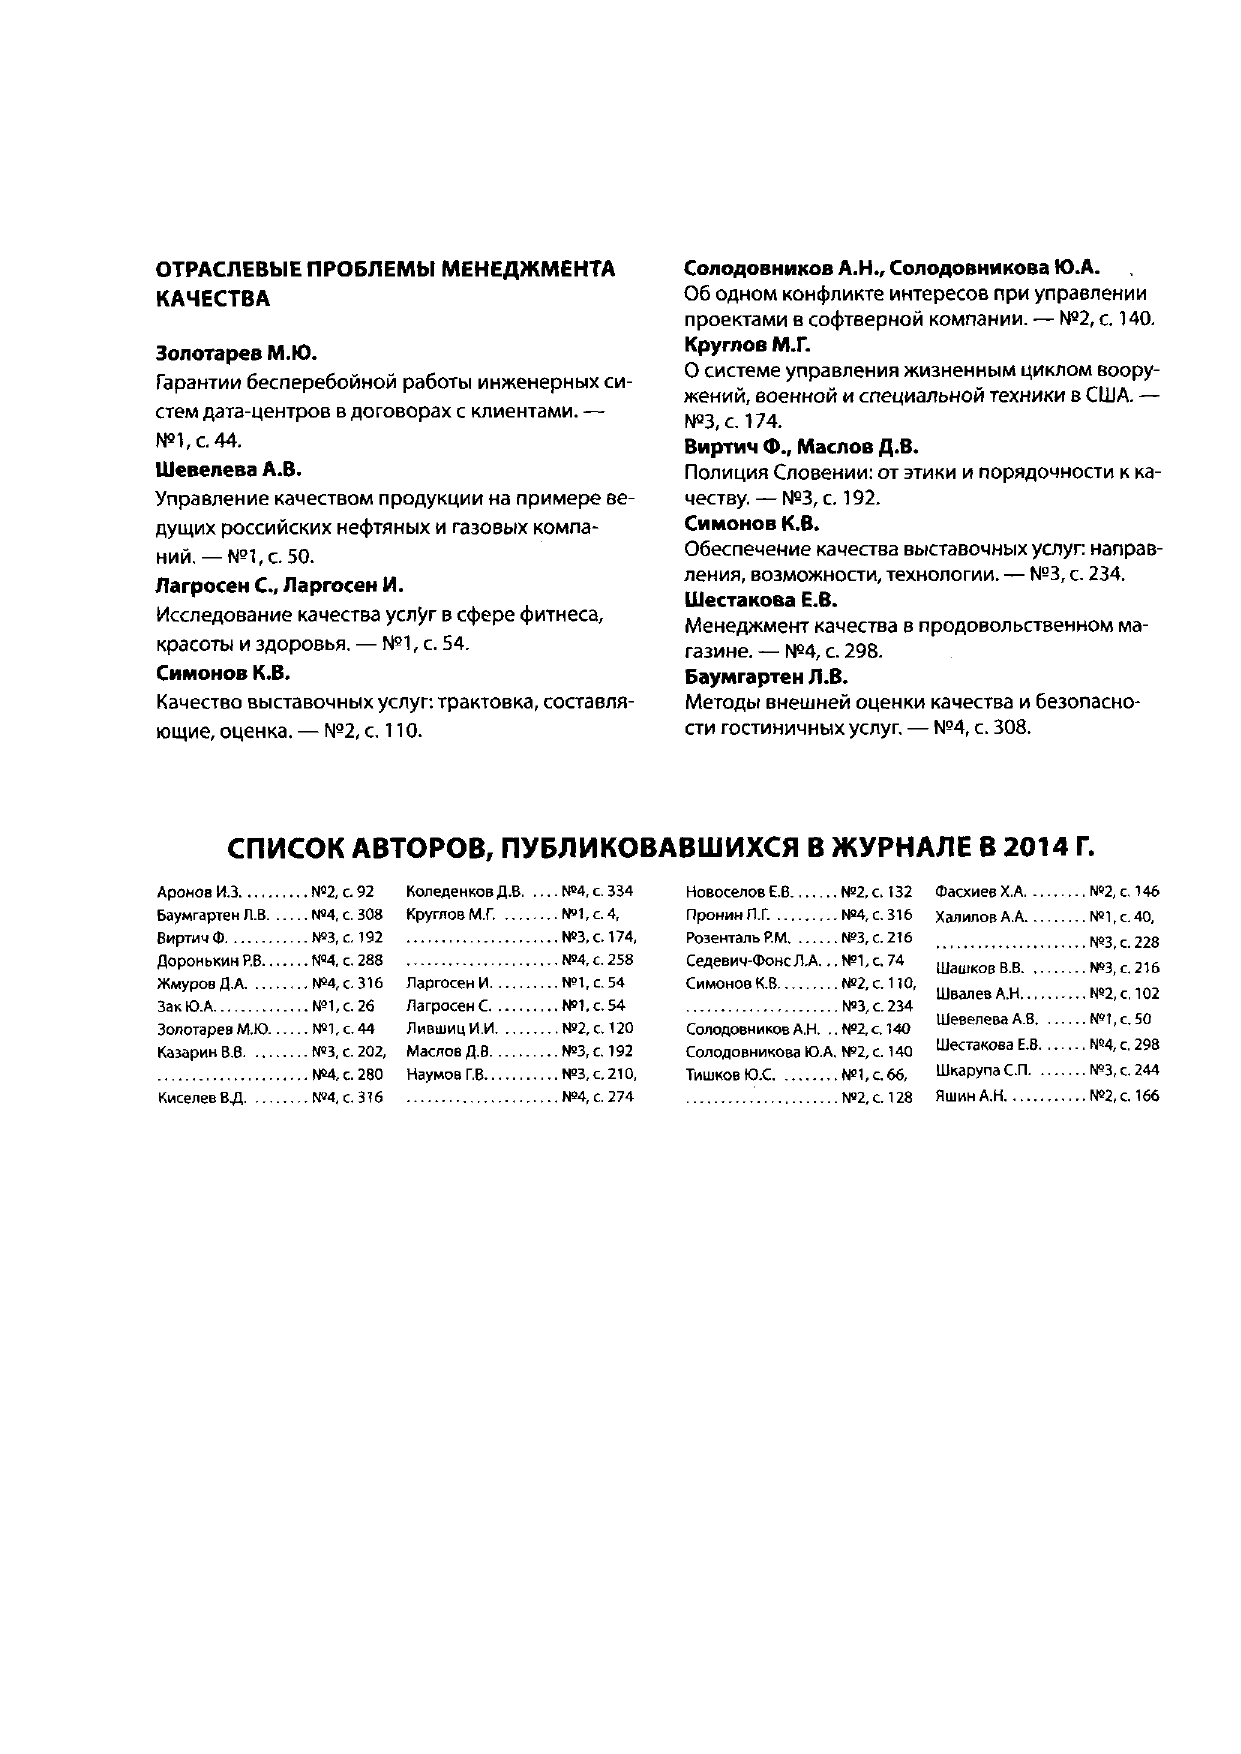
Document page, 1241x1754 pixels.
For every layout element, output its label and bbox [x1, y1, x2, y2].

picture [113, 235, 1205, 1141]
